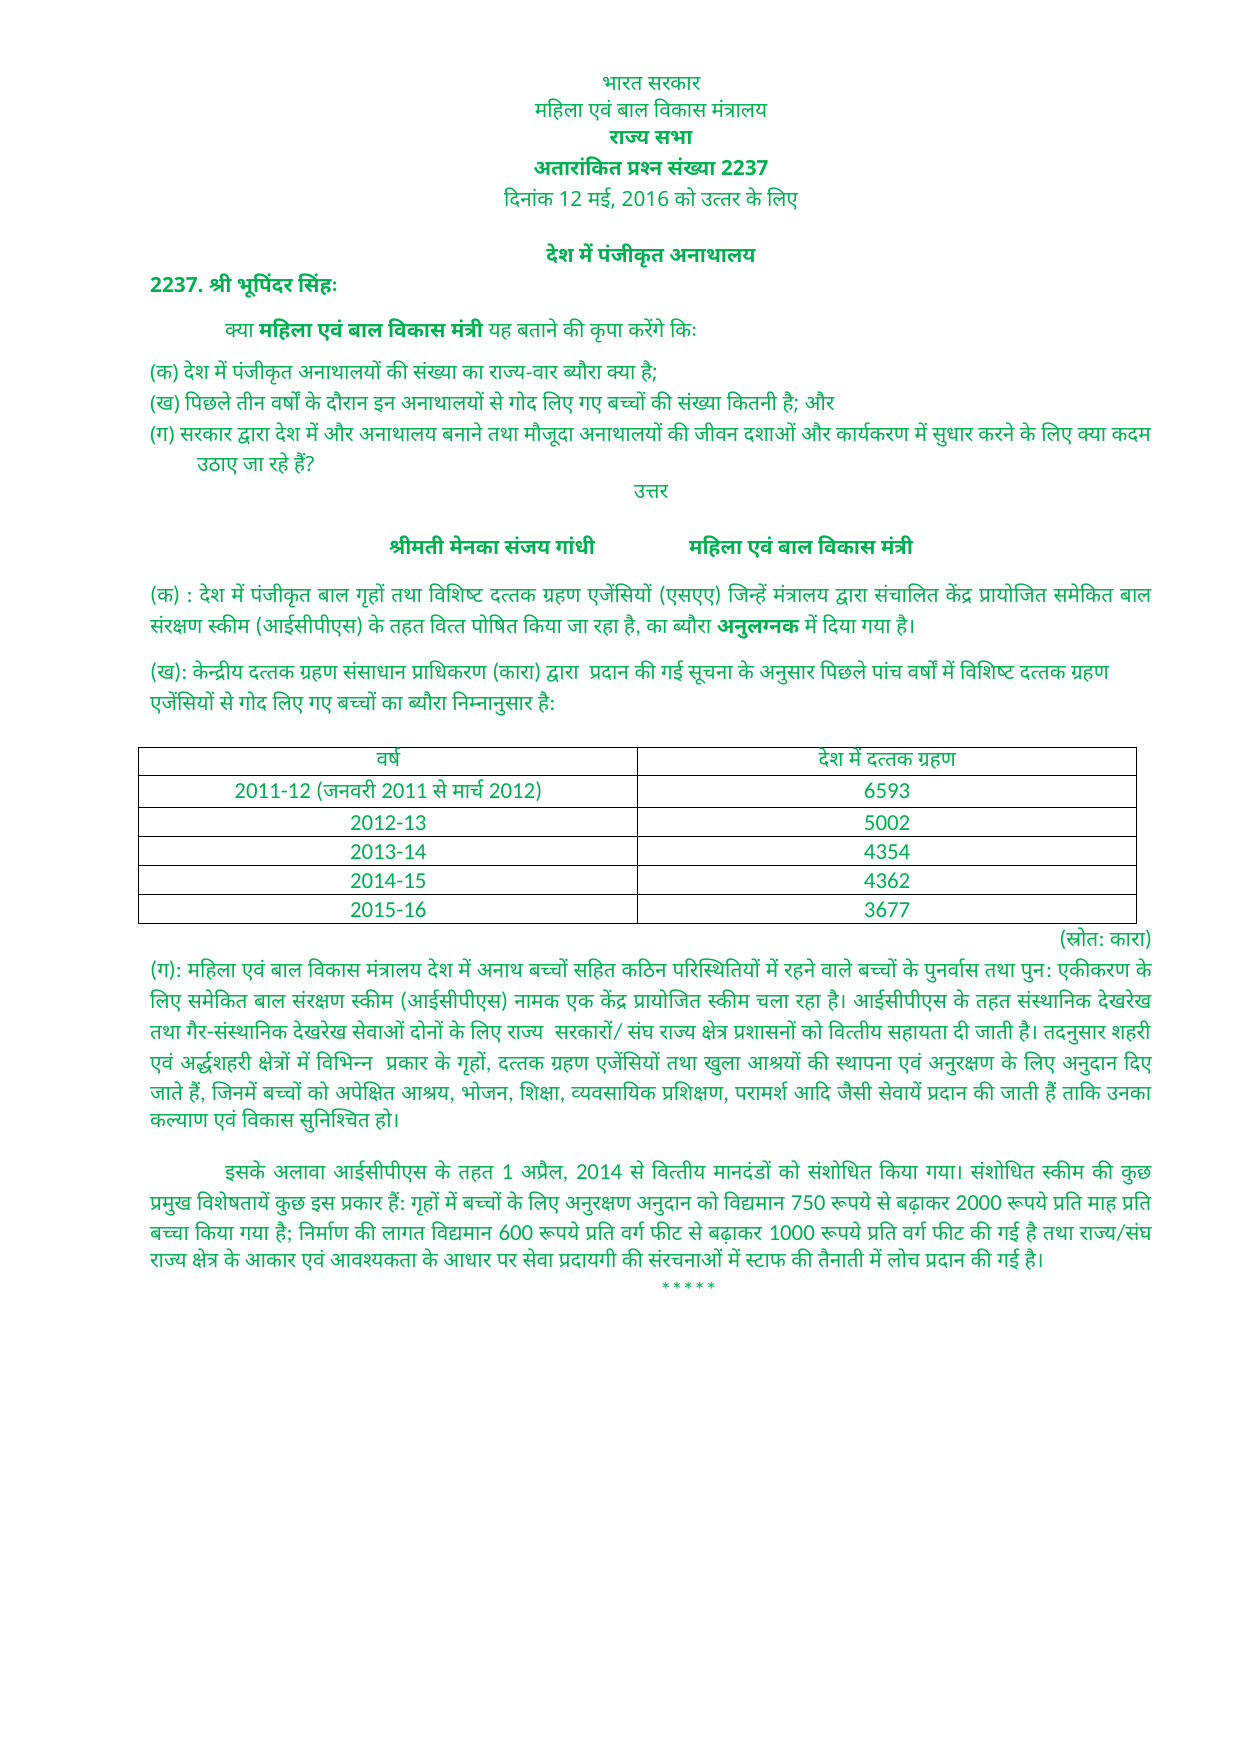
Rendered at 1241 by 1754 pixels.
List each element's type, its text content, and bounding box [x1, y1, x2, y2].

text (ग) सरकार द्वारा देश में और अनाथालय बनाने तथा मौजूदा अनाथालयों की जीवन दशाओं और कार्यकरण में सुधार करने के लिए क्या कदम उठाए जा रहे हैं? [150, 419, 1152, 480]
table_header देश में दत्‍तक ग्रहण [638, 748, 1136, 775]
text (ग): महिला एवं बाल विकास मंत्रालय देश में अनाथ बच्‍चों सहित कठिन परिस्‍थितियों में रहने वाले बच्‍चों के पुनर्वास तथा पुन: एकीकरण के लिए समेकित बाल संरक्षण स्‍कीम (आईसीपीएस) नामक एक केंद्र प्रायोजित स्‍कीम चला रहा है। आईसीपीएस के तहत संस्‍थानिक देखरेख तथा गैर-संस्‍थानिक देखरेख सेवाओं दोनों के लिए राज्‍य सरकारों/ संघ राज्‍य क्षेत्र प्रशासनों को वित्‍तीय सहायता दी जाती है। तदनुसार शहरी एवं अर्द्धशहरी क्षेत्रों में विभिन्‍न प्रकार के गृहों, दत्‍तक ग्रहण एजेंसियों तथा खुला आश्रयों की स्‍थापना एवं अनुरक्षण के लिए अनुदान दिए जाते हैं, जिनमें बच्‍चों को अपेक्षित आश्रय, भोजन, शिक्षा, व्‍यवसायिक प्रशिक्षण, परामर्श आदि जैसी सेवायें प्रदान की जाती हैं ताकि उनका कल्‍याण एवं विकास सुनिश्‍चित हो। [150, 955, 1152, 1136]
table_cell 4362 [638, 866, 1136, 894]
text दिनांक 12 मई, 2016 को उत्‍तर के लिए [150, 184, 1152, 215]
table_cell 2012-13 [139, 808, 637, 836]
table_cell 2011-12 (जनवरी 2011 से मार्च 2012) [139, 776, 637, 807]
text इसके अलावा आईसीपीएस के तहत 1 अप्रैल, 2014 से वित्‍तीय मानदंडों को संशोधित किया गया। संशोधित स्‍कीम की कुछ प्रमुख विशेषतायें कुछ इस प्रकार हैं: गृहों में बच्‍चों के लिए अनुरक्षण अनुदान को विद्यमान 750 रूपये से बढ़ाकर 2000 रूपये प्रति माह प्रति बच्‍चा किया गया है; निर्माण की लागत विद्यमान 600 रूपये प्रति वर्ग फीट से बढ़ाकर 1000 रूपये प्रति वर्ग फीट की गई है तथा राज्‍य/संघ राज्‍य क्षेत्र के आकार एवं आवश्‍यकता के आधार पर सेवा प्रदायगी की संरचनाओं में स्‍टाफ की तैनाती में लोच प्रदान की गई है। [150, 1157, 1152, 1276]
table_cell 3677 [638, 895, 1136, 923]
text (ख) पिछले तीन वर्षों के दौरान इन अनाथालयों से गोद लिए गए बच्चों की संख्या कितनी है; और [150, 388, 1152, 419]
text राज्‍य सभा [150, 126, 1152, 153]
text अतारांकित प्रश्‍न संख्‍या 2237 [150, 153, 1152, 184]
text क्या महिला एवं बाल विकास मंत्री यह बताने की कृपा करेंगे किः [197, 318, 1152, 346]
text भारत सरकार [150, 72, 1152, 99]
text देश में पंजीकृत अनाथालय [150, 243, 1152, 271]
text महिला एवं बाल विकास मंत्रालय [150, 99, 1152, 126]
text उत्तर [150, 480, 1152, 507]
text 2237. श्री भूपिंदर सिंहः [150, 271, 1152, 301]
table_cell 6593 [638, 776, 1136, 807]
table_header वर्ष [139, 748, 637, 775]
text (स्रोत: कारा) [150, 924, 1152, 955]
text (ख): केन्‍द्रीय दत्‍तक ग्रहण संसाधान प्राधिकरण (कारा) द्वारा प्रदान की गई सूचना के अनुसार पिछले पांच वर्षों में विशिष्‍ट दत्‍तक ग्रहण एजेंसियों से गोद लिए गए बच्‍चों का ब्‍यौरा निम्‍नानुसार है: [150, 657, 1152, 719]
text श्रीमती मेनका संजय गांधी महिला एवं बाल विकास मंत्री [150, 536, 1152, 563]
text (क) : देश में पंजीकृत बाल गृहों तथा विशिष्‍ट दत्‍तक ग्रहण एजेंसियों (एसएए) जिन्‍हें मंत्रालय द्वारा संचालित केंद्र प्रायोजित समेकित बाल संरक्षण स्‍कीम (आईसीपीएस) के तहत वित्‍त पोषित किया जा रहा है, का ब्‍यौरा अनुलग्‍नक में दिया गया है। [150, 580, 1152, 642]
text (क) देश में पंजीकृत अनाथालयों की संख्या का राज्य-वार ब्यौरा क्या है; [150, 357, 1152, 388]
table_cell 5002 [638, 808, 1136, 836]
table_cell 2014-15 [139, 866, 637, 894]
table_cell 2013-14 [139, 837, 637, 865]
table_cell 2015-16 [139, 895, 637, 923]
table_cell 4354 [638, 837, 1136, 865]
text ***** [150, 1276, 1152, 1304]
